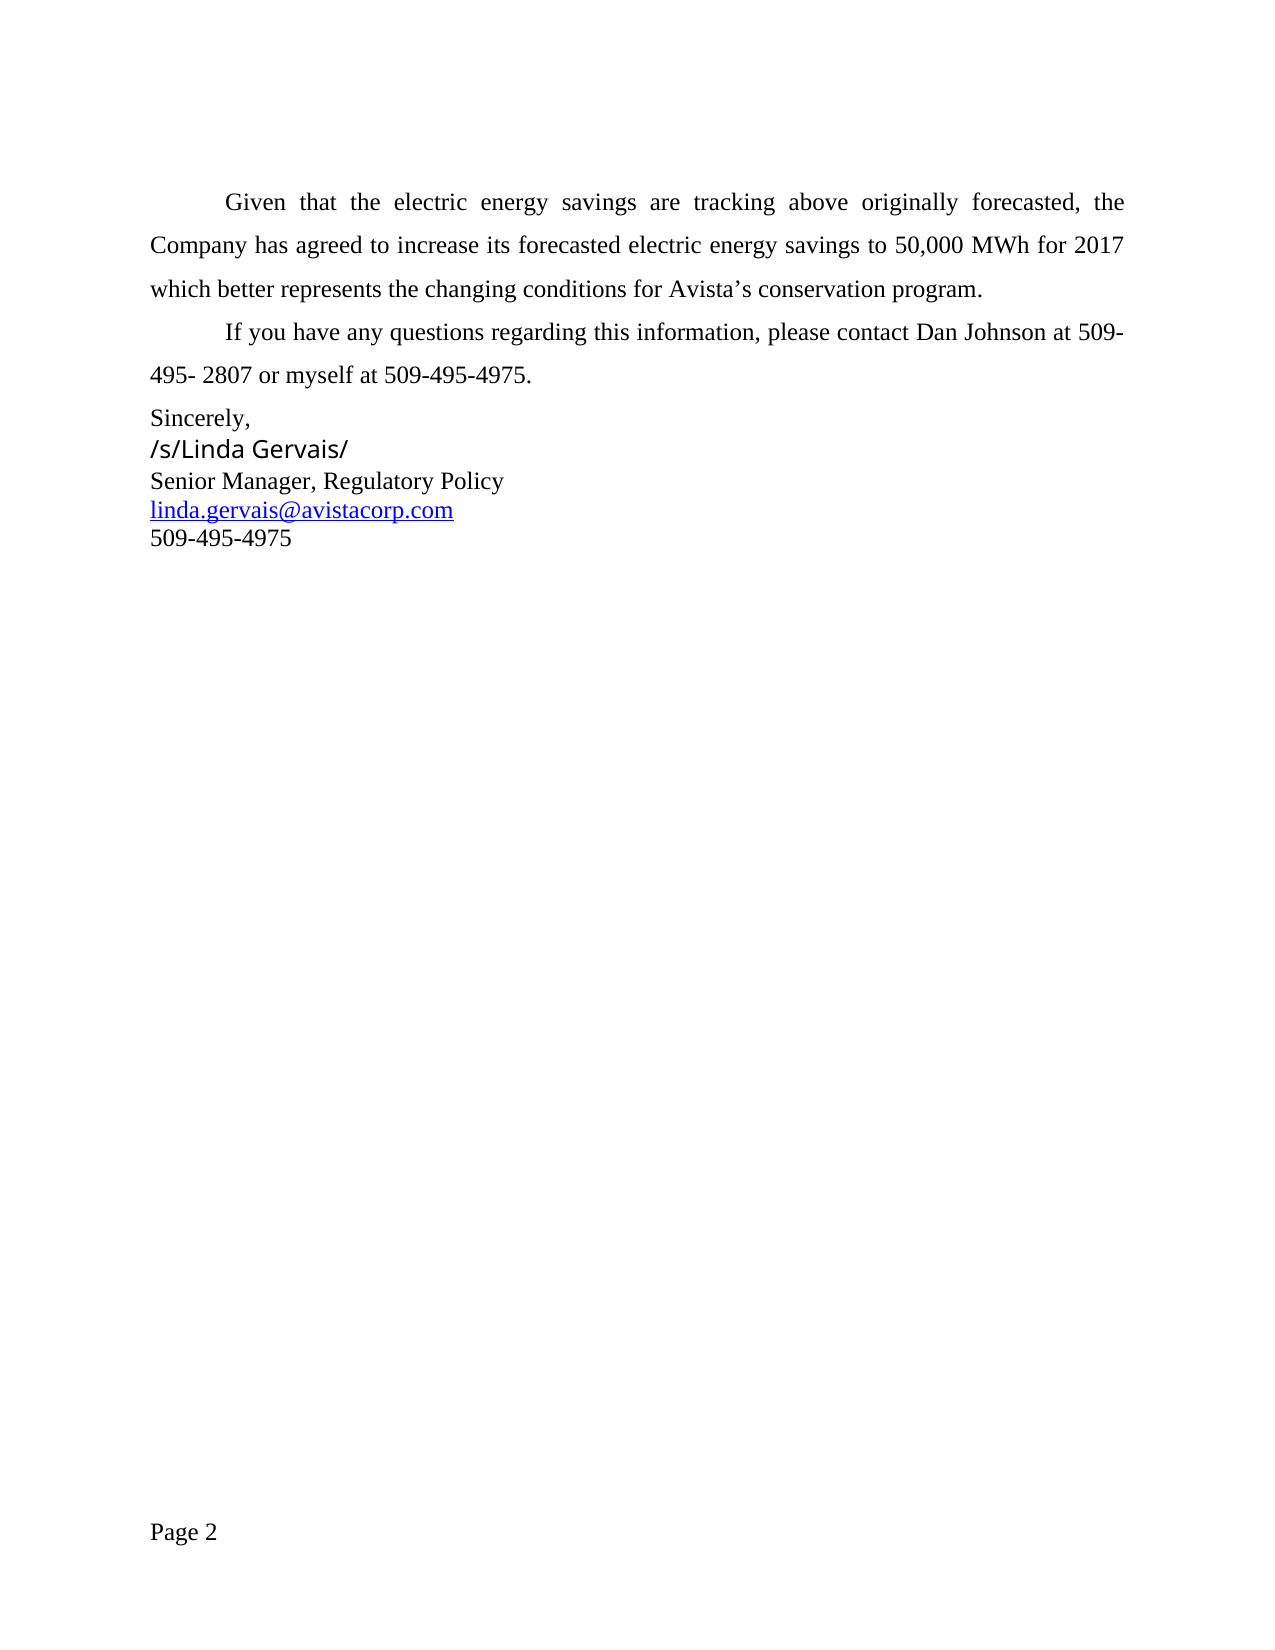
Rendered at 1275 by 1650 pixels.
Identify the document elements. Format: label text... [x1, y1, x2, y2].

text Given that the electric energy savings are tracking above originally forecasted, the Company has agreed to increase its forecasted electric energy savings to 50,000 MWh for 2017 which better represents the changing conditions for Avista’s conservation program. [150, 187, 1125, 302]
text Sincerely, [150, 403, 1125, 432]
text /s/Linda Gervais/ [150, 432, 1125, 466]
text Senior Manager, Regulatory Policy [150, 466, 1125, 495]
text If you have any questions regarding this information, please contact Dan Johnson at 509-495- 2807 or myself at 509-495-4975. [150, 317, 1125, 389]
text linda.gervais@avistacorp.com [150, 495, 1125, 523]
text 509-495-4975 [150, 523, 1125, 552]
